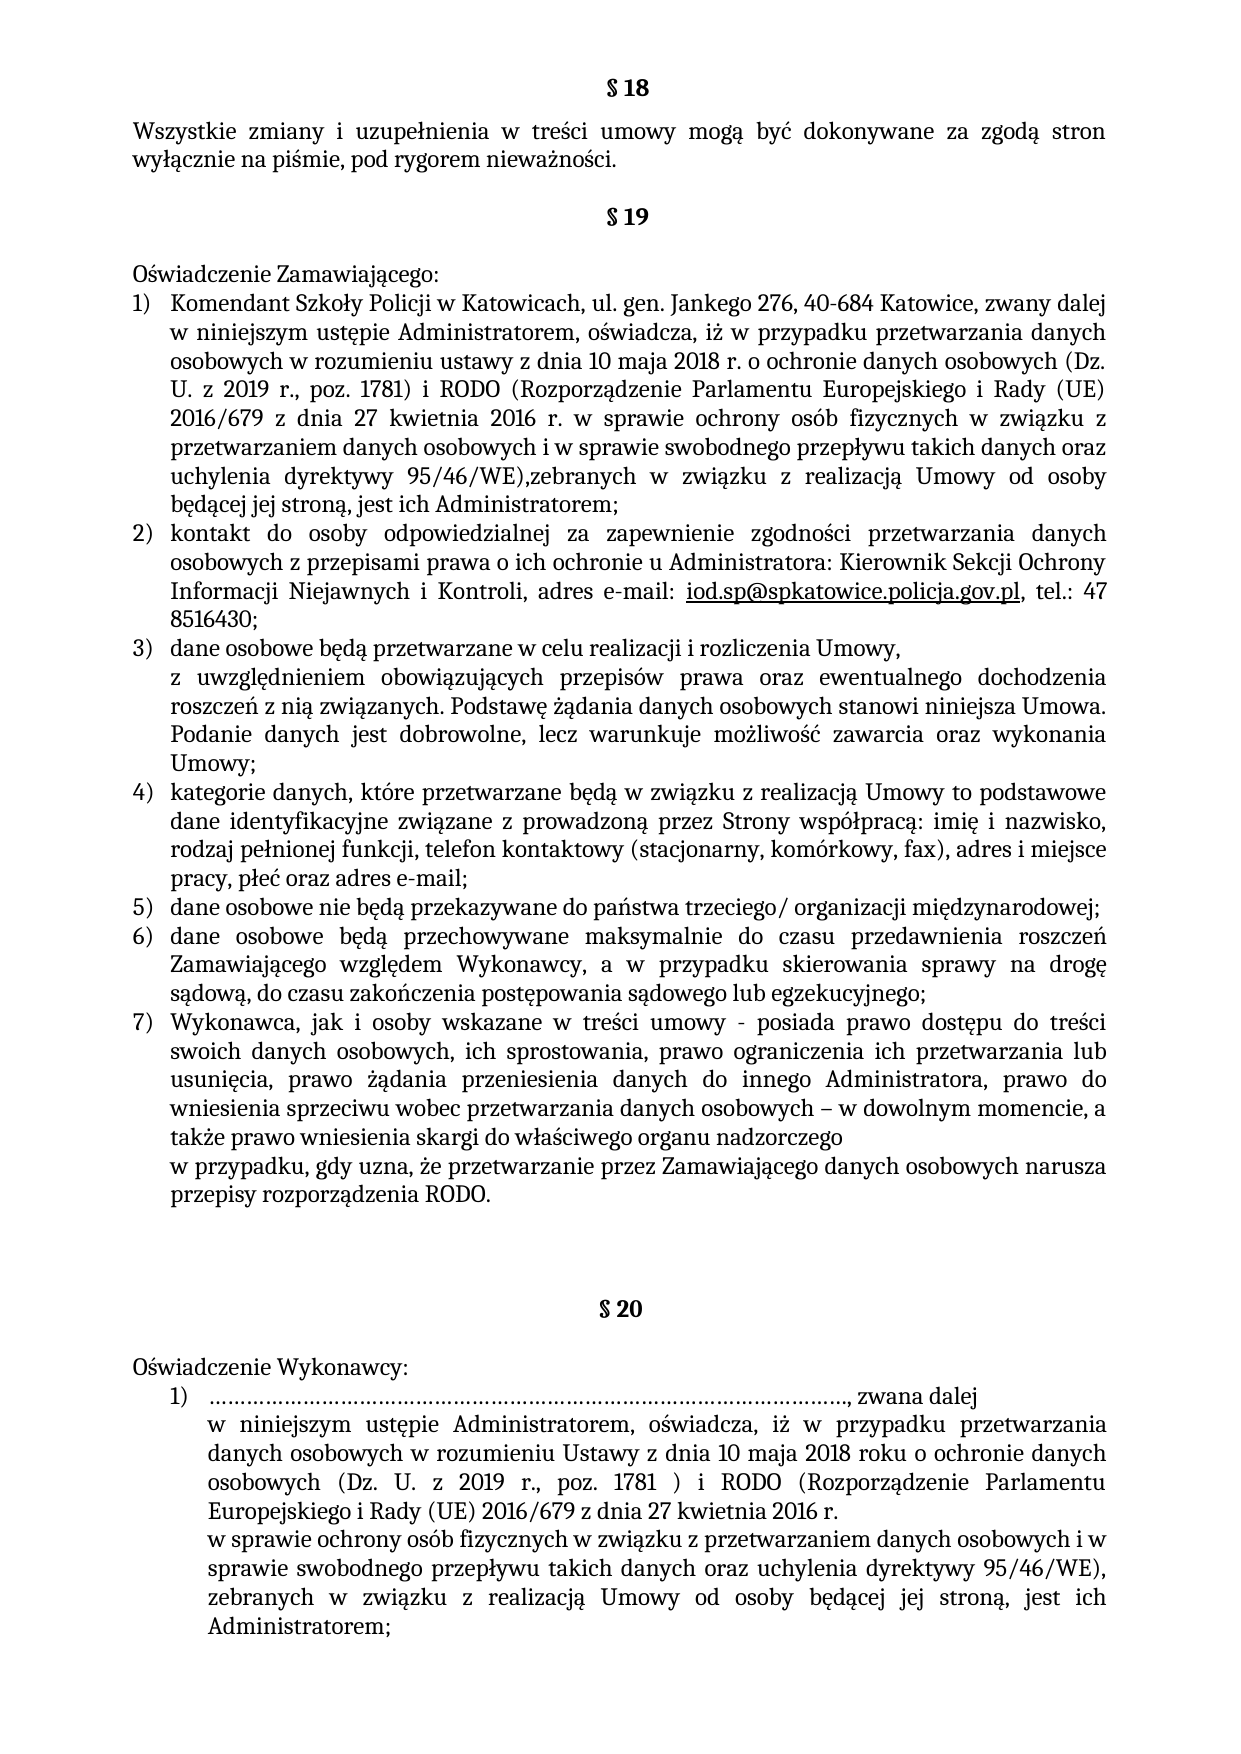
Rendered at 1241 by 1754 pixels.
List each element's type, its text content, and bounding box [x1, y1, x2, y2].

text Oświadczenie Zamawiającego: [133, 260, 1108, 289]
text Wszystkie zmiany i uzupełnienia w treści umowy mogą być dokonywane za zgodą stron wyłącznie na piśmie, pod rygorem nieważności. [133, 117, 1108, 174]
text § 18 [133, 73, 1108, 102]
list dane osobowe nie będą przekazywane do państwa trzeciego/ organizacji międzynarodowej; [133, 893, 1108, 922]
list Wykonawca, jak i osoby wskazane w treści umowy - posiada prawo dostępu do treści swoich danych osobowych, ich sprostowania, prawo ograniczenia ich przetwarzania lub usunięcia, prawo żądania przeniesienia danych do innego Administratora, prawo do wniesienia sprzeciwu wobec przetwarzania danych osobowych – w dowolnym momencie, a także prawo wniesienia skargi do właściwego organu nadzorczego [133, 1008, 1108, 1152]
text w przypadku, gdy uzna, że przetwarzanie przez Zamawiającego danych osobowych narusza przepisy rozporządzenia RODO. [170, 1152, 1108, 1209]
list dane osobowe będą przechowywane maksymalnie do czasu przedawnienia roszczeń Zamawiającego względem Wykonawcy, a w przypadku skierowania sprawy na drogę sądową, do czasu zakończenia postępowania sądowego lub egzekucyjnego; [133, 922, 1108, 1008]
list …………………………………………………………………………………………, zwana dalej [170, 1382, 1108, 1410]
text § 20 [133, 1295, 1108, 1324]
text w niniejszym ustępie Administratorem, oświadcza, iż w przypadku przetwarzania danych osobowych w rozumieniu Ustawy z dnia 10 maja 2018 roku o ochronie danych osobowych (Dz. U. z 2019 r., poz. 1781 ) i RODO (Rozporządzenie Parlamentu Europejskiego i Rady (UE) 2016/679 z dnia 27 kwietnia 2016 r. [208, 1410, 1108, 1525]
text w sprawie ochrony osób fizycznych w związku z przetwarzaniem danych osobowych i w sprawie swobodnego przepływu takich danych oraz uchylenia dyrektywy 95/46/WE), zebranych w związku z realizacją Umowy od osoby będącej jej stroną, jest ich Administratorem; [208, 1525, 1108, 1640]
text Oświadczenie Wykonawcy: [133, 1353, 1108, 1382]
list Komendant Szkoły Policji w Katowicach, ul. gen. Jankego 276, 40-684 Katowice, zwany dalej w niniejszym ustępie Administratorem, oświadcza, iż w przypadku przetwarzania danych osobowych w rozumieniu ustawy z dnia 10 maja 2018 r. o ochronie danych osobowych (Dz. U. z 2019 r., poz. 1781) i RODO (Rozporządzenie Parlamentu Europejskiego i Rady (UE) 2016/679 z dnia 27 kwietnia 2016 r. w sprawie ochrony osób fizycznych w związku z przetwarzaniem danych osobowych i w sprawie swobodnego przepływu takich danych oraz uchylenia dyrektywy 95/46/WE),zebranych w związku z realizacją Umowy od osoby będącej jej stroną, jest ich Administratorem; [133, 289, 1108, 519]
list kategorie danych, które przetwarzane będą w związku z realizacją Umowy to podstawowe dane identyfikacyjne związane z prowadzoną przez Strony współpracą: imię i nazwisko, rodzaj pełnionej funkcji, telefon kontaktowy (stacjonarny, komórkowy, fax), adres i miejsce pracy, płeć oraz adres e-mail; [133, 778, 1108, 893]
text § 19 [133, 203, 1108, 232]
text z uwzględnieniem obowiązujących przepisów prawa oraz ewentualnego dochodzenia roszczeń z nią związanych. Podstawę żądania danych osobowych stanowi niniejsza Umowa. Podanie danych jest dobrowolne, lecz warunkuje możliwość zawarcia oraz wykonania Umowy; [170, 663, 1108, 778]
list dane osobowe będą przetwarzane w celu realizacji i rozliczenia Umowy, [133, 634, 1108, 663]
list kontakt do osoby odpowiedzialnej za zapewnienie zgodności przetwarzania danych osobowych z przepisami prawa o ich ochronie u Administratora: Kierownik Sekcji Ochrony Informacji Niejawnych i Kontroli, adres e-mail: iod.sp@spkatowice.policja.gov.pl, tel.: 47 8516430; [133, 519, 1108, 634]
